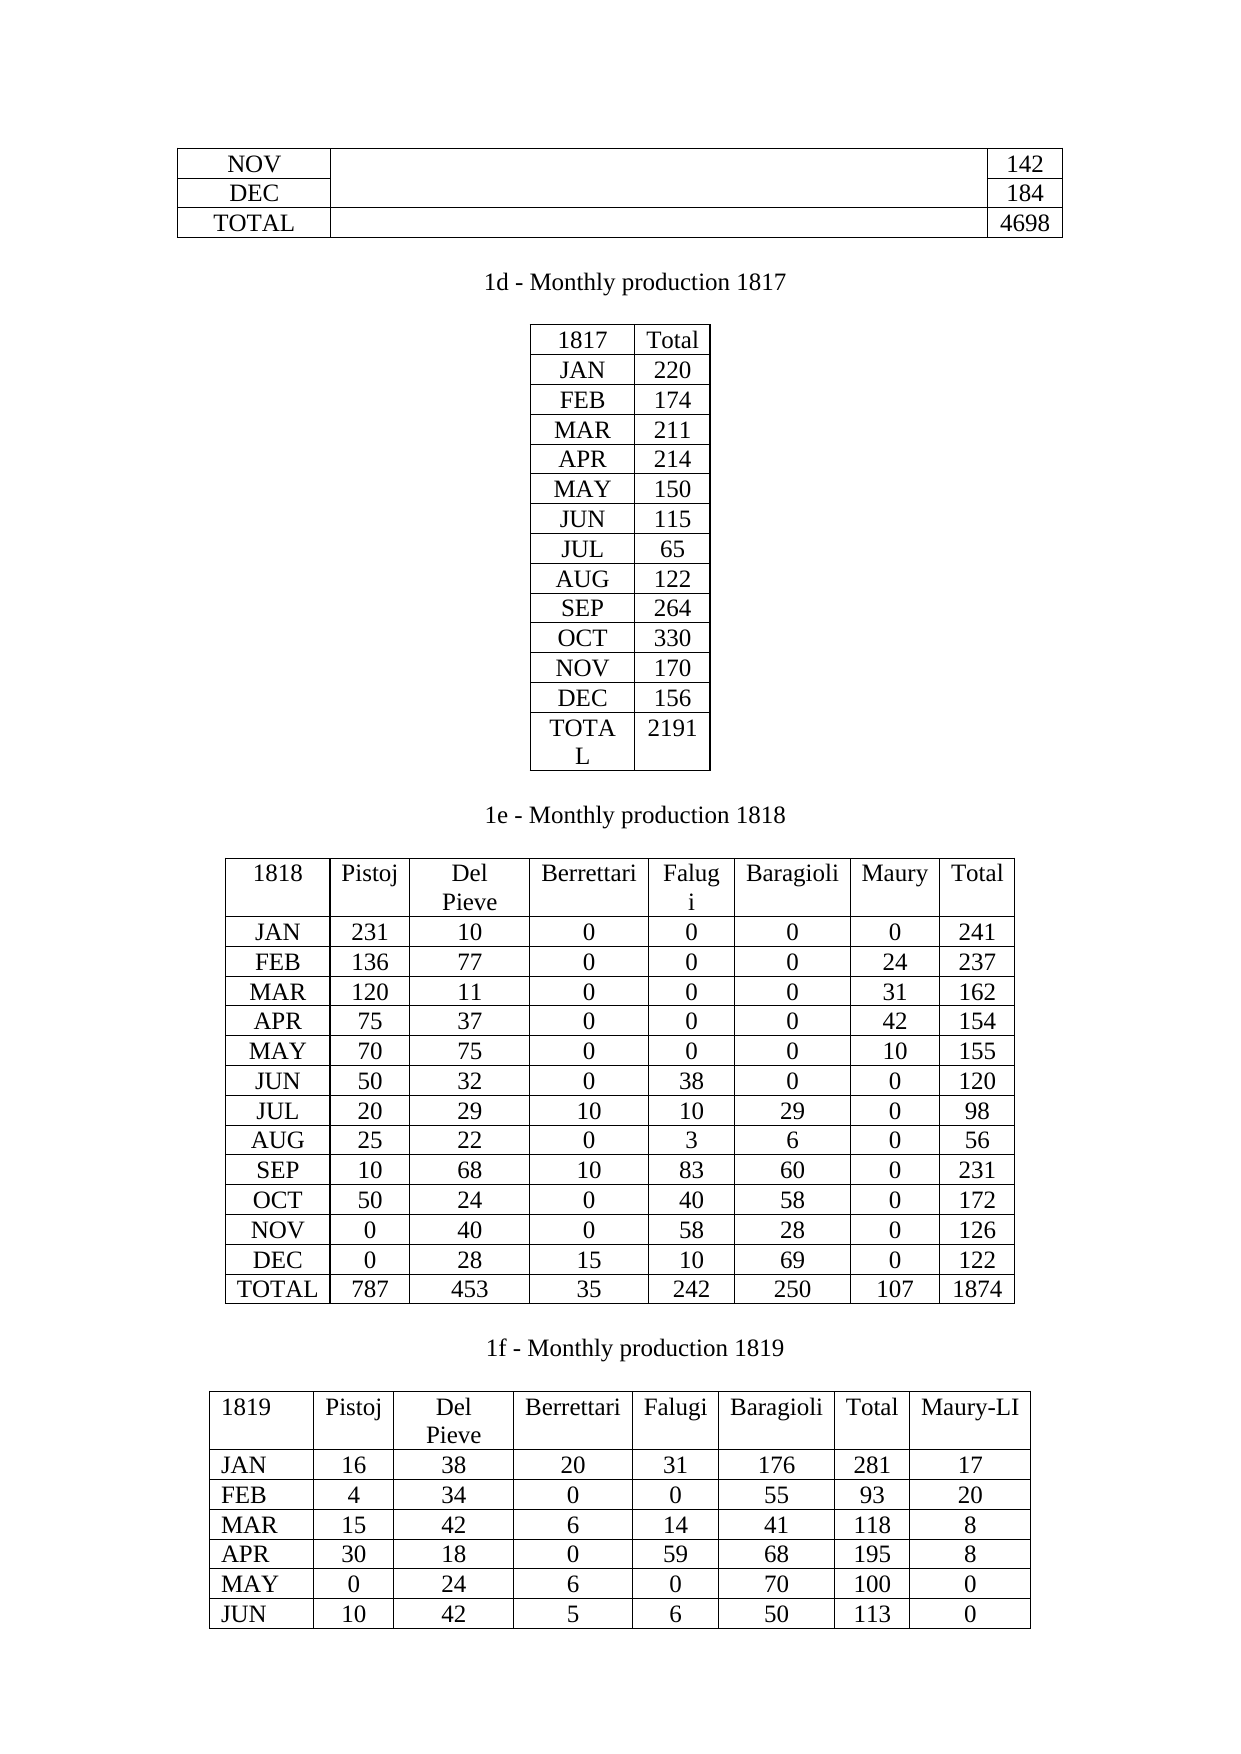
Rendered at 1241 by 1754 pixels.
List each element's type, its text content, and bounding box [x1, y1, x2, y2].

table_cell JUN [226, 1066, 329, 1095]
table_cell [331, 208, 987, 237]
table_cell JUL [226, 1096, 329, 1124]
table_cell 176 [719, 1450, 834, 1479]
table_cell APR [226, 1006, 329, 1035]
table_cell 20 [514, 1450, 632, 1479]
table_cell 75 [410, 1036, 529, 1065]
table_cell 4 [314, 1480, 393, 1509]
table_cell 0 [851, 1155, 939, 1184]
table_cell 38 [649, 1066, 734, 1095]
table_cell 2191 [635, 713, 709, 770]
table_cell 22 [410, 1126, 529, 1154]
table_cell 50 [719, 1599, 834, 1628]
table_header Del Pieve [394, 1392, 513, 1449]
table_cell 0 [633, 1480, 718, 1509]
table_cell 170 [635, 653, 709, 682]
table_header Falugi [649, 859, 734, 916]
table_cell 10 [649, 1096, 734, 1124]
table_header Pistoj [314, 1392, 393, 1449]
table_cell 0 [851, 1215, 939, 1244]
table_cell APR [531, 445, 634, 473]
table_cell SEP [226, 1155, 329, 1184]
table_cell 0 [851, 1185, 939, 1214]
table_cell 6 [514, 1569, 632, 1598]
table_cell 32 [410, 1066, 529, 1095]
table_cell 0 [910, 1599, 1030, 1628]
table_cell TOTAL [531, 713, 634, 770]
table_cell 42 [851, 1006, 939, 1035]
table_cell 0 [649, 947, 734, 976]
table_cell 55 [719, 1480, 834, 1509]
table_cell 10 [530, 1096, 648, 1124]
table_cell 75 [331, 1006, 409, 1035]
table_cell 58 [735, 1185, 850, 1214]
table_cell 24 [410, 1185, 529, 1214]
table_header Baragioli [719, 1392, 834, 1449]
table_cell 11 [410, 977, 529, 1005]
table_cell TOTAL [178, 208, 330, 237]
table_header Total [635, 325, 709, 354]
table_cell MAY [226, 1036, 329, 1065]
table_header Total [835, 1392, 909, 1449]
table_cell NOV [178, 149, 330, 177]
table_cell [331, 149, 987, 207]
table_cell 107 [851, 1275, 939, 1303]
table_cell 453 [410, 1275, 529, 1303]
table_cell DEC [226, 1245, 329, 1273]
table_cell 0 [851, 1126, 939, 1154]
table_cell 241 [940, 917, 1014, 946]
table_header Berrettari [530, 859, 648, 916]
table_cell 0 [851, 1066, 939, 1095]
table_cell 172 [940, 1185, 1014, 1214]
table_cell 0 [514, 1540, 632, 1568]
table_header Falugi [633, 1392, 718, 1449]
table_cell 17 [910, 1450, 1030, 1479]
table_cell 0 [530, 1036, 648, 1065]
table_cell MAY [210, 1569, 313, 1598]
table_cell FEB [210, 1480, 313, 1509]
table_header Pistoj [331, 859, 409, 916]
text 1f - Monthly production 1819 [118, 1333, 1122, 1362]
table_cell 2080 [988, 208, 1062, 237]
table_cell 15 [530, 1245, 648, 1273]
table_cell 68 [719, 1540, 834, 1568]
table_cell 70 [719, 1569, 834, 1598]
table_cell SEP [531, 594, 634, 622]
table_cell 50 [331, 1185, 409, 1214]
table_cell AUG [226, 1126, 329, 1154]
table_cell 28 [735, 1215, 850, 1244]
table_cell 3 [649, 1126, 734, 1154]
table_cell 42 [394, 1599, 513, 1628]
table_cell 37 [410, 1006, 529, 1035]
table_cell 0 [331, 1215, 409, 1244]
table_cell MAR [226, 977, 329, 1005]
table_cell 10 [649, 1245, 734, 1273]
table_cell JUN [210, 1599, 313, 1628]
table_cell 10 [314, 1599, 393, 1628]
table_cell 136 [331, 947, 409, 976]
table_cell 24 [394, 1569, 513, 1598]
table_cell 122 [940, 1245, 1014, 1273]
table_cell 0 [633, 1569, 718, 1598]
table_cell 214 [635, 445, 709, 473]
table_cell 0 [735, 977, 850, 1005]
table_cell DEC [178, 179, 330, 207]
table_cell 231 [940, 1155, 1014, 1184]
table_cell 93 [835, 1480, 909, 1509]
table_cell 0 [530, 1215, 648, 1244]
table_cell JUL [531, 534, 634, 563]
table_cell 0 [735, 1036, 850, 1065]
table_cell 25 [331, 1126, 409, 1154]
table_cell 10 [851, 1036, 939, 1065]
table_cell 98 [940, 1096, 1014, 1124]
table_cell 8 [910, 1540, 1030, 1568]
table_cell NOV [226, 1215, 329, 1244]
table_cell NOV [531, 653, 634, 682]
table_cell 50 [331, 1066, 409, 1095]
table_cell 211 [635, 415, 709, 443]
table_cell 10 [530, 1155, 648, 1184]
table_cell 162 [940, 977, 1014, 1005]
table_header Del Pieve [410, 859, 529, 916]
table_cell 35 [530, 1275, 648, 1303]
table_cell 29 [735, 1096, 850, 1124]
table_header Baragioli [735, 859, 850, 916]
table_cell 20 [331, 1096, 409, 1124]
table_cell TOTAL [226, 1275, 329, 1303]
table_cell 0 [530, 1066, 648, 1095]
table_cell 126 [940, 1215, 1014, 1244]
table_cell 14 [633, 1510, 718, 1538]
table_cell 29 [410, 1096, 529, 1124]
table_cell 787 [331, 1275, 409, 1303]
table_cell MAY [531, 474, 634, 503]
table_cell 330 [635, 623, 709, 652]
table_cell 8 [910, 1510, 1030, 1538]
table_cell DEC [531, 683, 634, 712]
table_cell 83 [649, 1155, 734, 1184]
table_cell 10 [331, 1155, 409, 1184]
table_cell 16 [314, 1450, 393, 1479]
table_cell JAN [210, 1450, 313, 1479]
table_cell JUN [531, 504, 634, 533]
table_cell 250 [735, 1275, 850, 1303]
table_cell 38 [394, 1450, 513, 1479]
table_cell 31 [851, 977, 939, 1005]
table_cell 113 [835, 1599, 909, 1628]
text 1e - Monthly production 1818 [118, 800, 1122, 829]
table_cell 264 [635, 594, 709, 622]
table_cell 0 [649, 917, 734, 946]
table_header Maury-LI [910, 1392, 1030, 1449]
table_header 1818 [226, 859, 329, 916]
table_cell 31 [633, 1450, 718, 1479]
table_cell 195 [835, 1540, 909, 1568]
table_cell 120 [331, 977, 409, 1005]
table_cell 28 [410, 1245, 529, 1273]
table_header 1819 [210, 1392, 313, 1449]
table_cell 237 [940, 947, 1014, 976]
table_cell 0 [851, 917, 939, 946]
table_cell 34 [394, 1480, 513, 1509]
table_cell 41 [719, 1510, 834, 1538]
table_cell 0 [735, 947, 850, 976]
table_cell 184 [988, 179, 1062, 207]
table_cell 0 [735, 1006, 850, 1035]
table_cell 100 [835, 1569, 909, 1598]
table_cell JAN [226, 917, 329, 946]
table_cell 0 [530, 947, 648, 976]
table_cell AUG [531, 564, 634, 592]
table_header 1817 [531, 325, 634, 354]
table_cell 0 [851, 1245, 939, 1273]
table_cell JAN [531, 355, 634, 384]
table_cell 0 [331, 1245, 409, 1273]
table_cell 0 [649, 977, 734, 1005]
table_cell 24 [851, 947, 939, 976]
table_cell 0 [530, 977, 648, 1005]
table_cell 220 [635, 355, 709, 384]
table_cell 142 [988, 149, 1062, 177]
table_header Maury [851, 859, 939, 916]
table_cell 15 [314, 1510, 393, 1538]
table_header Total [940, 859, 1014, 916]
table_cell 1874 [940, 1275, 1014, 1303]
table_cell 155 [940, 1036, 1014, 1065]
table_cell 156 [635, 683, 709, 712]
table_cell 120 [940, 1066, 1014, 1095]
table_cell MAR [210, 1510, 313, 1538]
table_cell FEB [226, 947, 329, 976]
table_cell 40 [410, 1215, 529, 1244]
table_cell 0 [514, 1480, 632, 1509]
table_cell 18 [394, 1540, 513, 1568]
table_cell 154 [940, 1006, 1014, 1035]
table_cell 58 [649, 1215, 734, 1244]
table_cell 40 [649, 1185, 734, 1214]
table_cell 242 [649, 1275, 734, 1303]
table_cell 0 [735, 1066, 850, 1095]
table_cell 0 [649, 1006, 734, 1035]
table_cell 281 [835, 1450, 909, 1479]
table_cell 70 [331, 1036, 409, 1065]
table_cell 77 [410, 947, 529, 976]
table_cell 69 [735, 1245, 850, 1273]
table_cell 20 [910, 1480, 1030, 1509]
table_cell 115 [635, 504, 709, 533]
table_cell 0 [851, 1096, 939, 1124]
table_cell 231 [331, 917, 409, 946]
table_cell 174 [635, 385, 709, 414]
table_cell OCT [226, 1185, 329, 1214]
table_cell 0 [314, 1569, 393, 1598]
table_cell 0 [530, 1006, 648, 1035]
table_cell 6 [514, 1510, 632, 1538]
table_cell 0 [530, 1126, 648, 1154]
table_cell 150 [635, 474, 709, 503]
table_cell 6 [633, 1599, 718, 1628]
table_cell FEB [531, 385, 634, 414]
table_cell 10 [410, 917, 529, 946]
table_cell 0 [530, 1185, 648, 1214]
text 1d - Monthly production 1817 [118, 267, 1122, 296]
table_cell 0 [735, 917, 850, 946]
table_cell 0 [530, 917, 648, 946]
table_cell 6 [735, 1126, 850, 1154]
table_cell APR [210, 1540, 313, 1568]
table_cell OCT [531, 623, 634, 652]
table_cell 0 [649, 1036, 734, 1065]
table_cell 60 [735, 1155, 850, 1184]
table_cell 56 [940, 1126, 1014, 1154]
table_cell 42 [394, 1510, 513, 1538]
table_cell 122 [635, 564, 709, 592]
table_cell 5 [514, 1599, 632, 1628]
table_cell 59 [633, 1540, 718, 1568]
table_cell 65 [635, 534, 709, 563]
table_header Berrettari [514, 1392, 632, 1449]
table_cell MAR [531, 415, 634, 443]
table_cell 0 [910, 1569, 1030, 1598]
table_cell 118 [835, 1510, 909, 1538]
table_cell 30 [314, 1540, 393, 1568]
table_cell 68 [410, 1155, 529, 1184]
